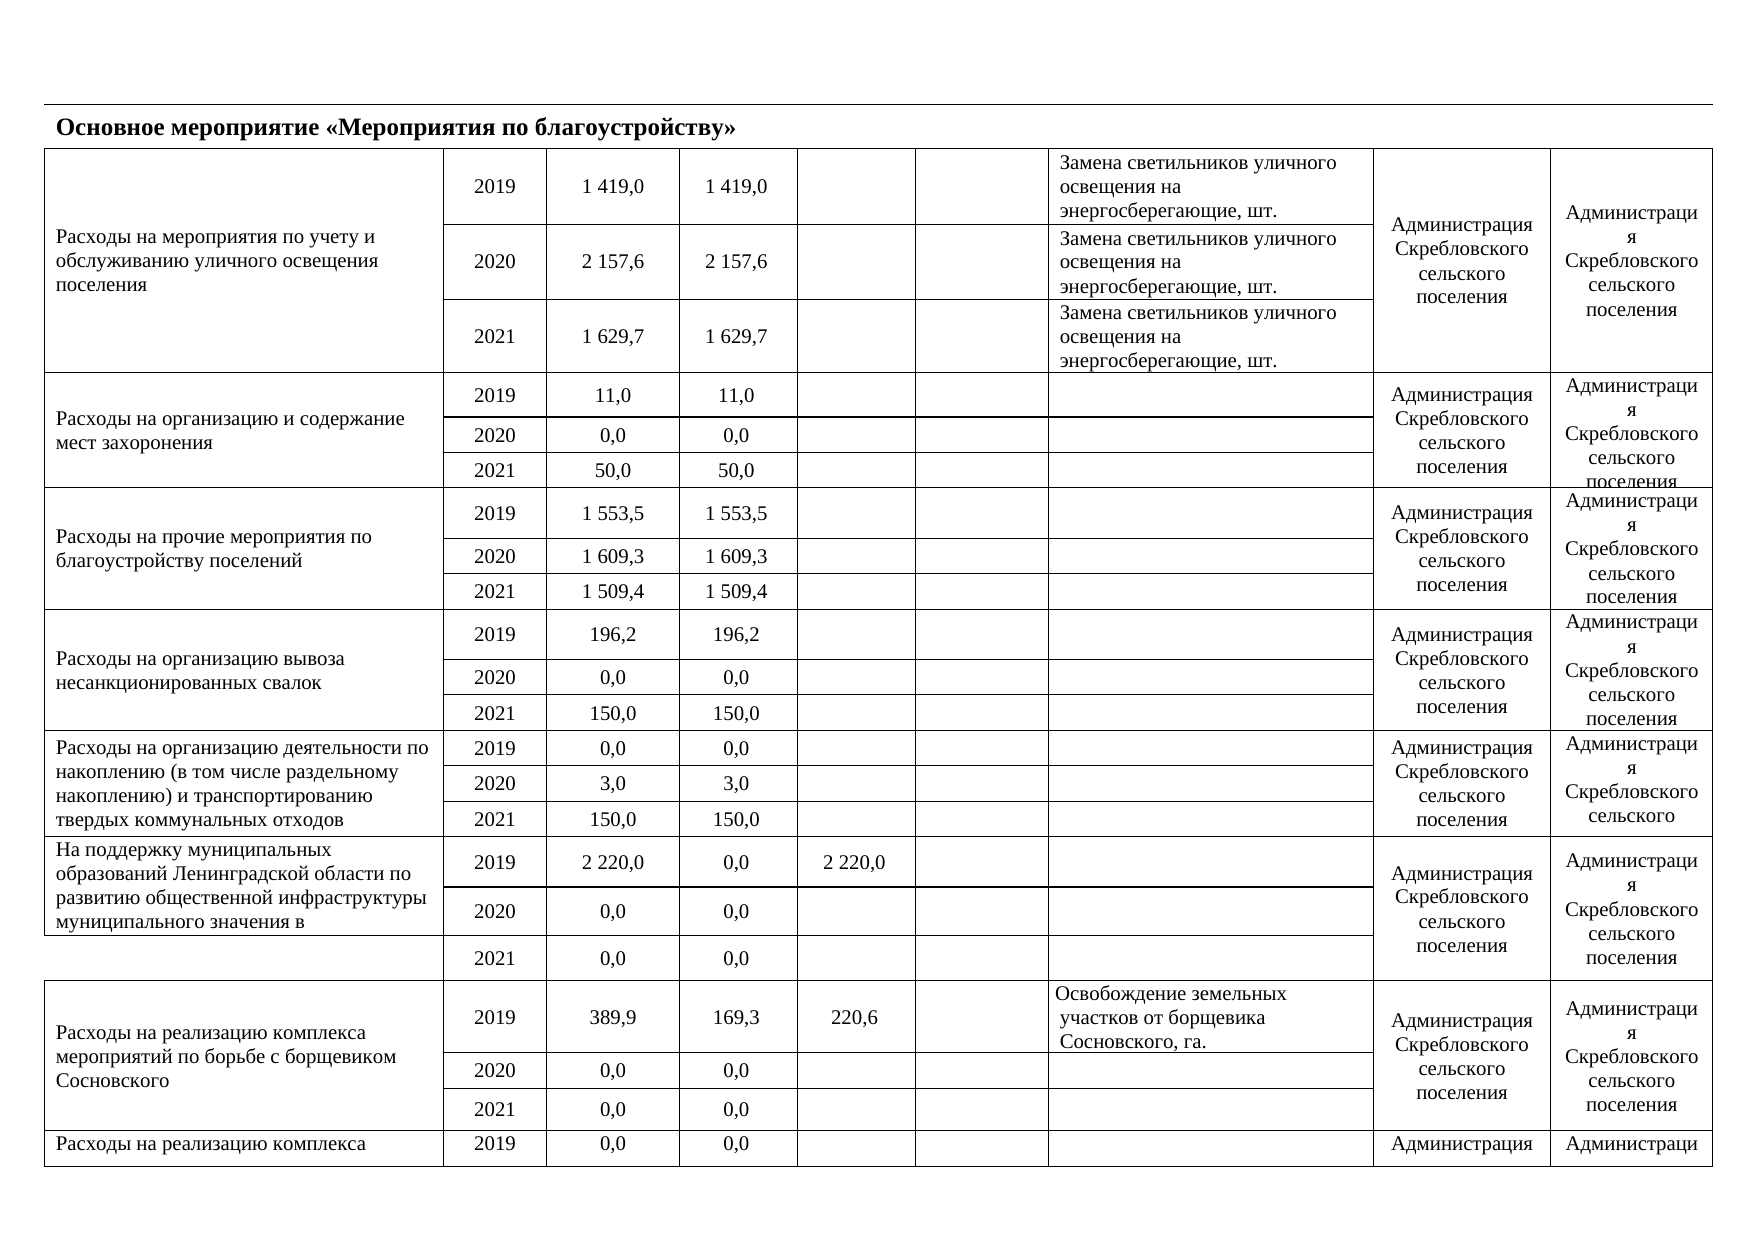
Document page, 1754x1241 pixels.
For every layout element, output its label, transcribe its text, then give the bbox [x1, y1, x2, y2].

table_cell 2 220,0 [798, 837, 915, 886]
table_cell Администрация Скребловского сельского поселения [1551, 981, 1712, 1130]
table_cell 2021 [444, 802, 546, 836]
table_cell [798, 888, 915, 935]
table_cell [916, 488, 1048, 538]
table_cell [916, 225, 1048, 298]
table_cell [916, 731, 1048, 765]
table_cell [798, 936, 915, 980]
table_cell 0,0 [680, 837, 797, 886]
table_cell Расходы на организацию деятельности по накоплению (в том числе раздельному накоплению) и транспортированию твердых коммунальных отходов [45, 731, 443, 836]
table_cell [798, 1131, 915, 1166]
table_cell [798, 149, 915, 223]
table_cell 2021 [444, 300, 546, 372]
table_cell [798, 802, 915, 836]
table_cell 1 553,5 [547, 488, 679, 538]
table_cell 0,0 [547, 1131, 679, 1166]
table_cell [916, 1089, 1048, 1130]
table_cell 0,0 [547, 660, 679, 694]
table_cell [916, 981, 1048, 1052]
table_cell Администрация Скребловского сельского поселения [1551, 373, 1712, 487]
table_cell [916, 802, 1048, 836]
table_cell Администрация Скребловского сельского поселения [1374, 837, 1550, 980]
table_cell Расходы на мероприятия по учету и обслуживанию уличного освещения поселения [45, 149, 443, 372]
table_cell 2021 [444, 574, 546, 608]
table_cell 1 509,4 [547, 574, 679, 608]
table_cell 2019 [444, 488, 546, 538]
table_cell 2020 [444, 766, 546, 801]
table_cell 0,0 [547, 731, 679, 765]
table_cell 1 419,0 [680, 149, 797, 223]
table_cell [1049, 574, 1373, 608]
table_cell 2021 [444, 695, 546, 730]
table_cell [1049, 660, 1373, 694]
table_cell 220,6 [798, 981, 915, 1052]
table_cell [798, 488, 915, 538]
table_cell 0,0 [680, 1131, 797, 1166]
table_cell 1 629,7 [547, 300, 679, 372]
table_cell [1049, 695, 1373, 730]
table_cell Расходы на организацию вывоза несанкционированных свалок [45, 610, 443, 730]
table_cell [798, 225, 915, 298]
table_cell [916, 766, 1048, 801]
table_cell 1 509,4 [680, 574, 797, 608]
table_cell [916, 610, 1048, 659]
table_cell Расходы на прочие мероприятия по благоустройству поселений [45, 488, 443, 608]
table_cell Расходы на реализацию комплекса мероприятий по борьбе с борщевиком Сосновского [45, 981, 443, 1130]
table_cell [798, 453, 915, 487]
table_cell [1049, 1131, 1373, 1166]
table_cell 0,0 [680, 1089, 797, 1130]
table_cell 0,0 [680, 731, 797, 765]
table_cell 2020 [444, 539, 546, 573]
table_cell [1374, 1131, 1550, 1166]
table_cell Администрация Скребловского сельского поселения [1551, 731, 1712, 836]
table_cell Администрация Скребловского сельского поселения [1374, 731, 1550, 836]
table_cell [798, 1089, 915, 1130]
table_cell [1049, 936, 1373, 980]
table_cell [798, 300, 915, 372]
table_cell 50,0 [680, 453, 797, 487]
table_cell 389,9 [547, 981, 679, 1052]
table_cell 11,0 [547, 373, 679, 416]
table_cell [798, 373, 915, 416]
table_cell [1049, 837, 1373, 886]
table_cell [916, 300, 1048, 372]
table_cell 2019 [444, 1131, 546, 1166]
table_cell 2019 [444, 837, 546, 886]
table_cell Освобождение земельных участков от борщевика Сосновского, га. [1049, 981, 1373, 1052]
table_cell 150,0 [547, 695, 679, 730]
table_cell Администрация Скребловского сельского поселения [1374, 488, 1550, 608]
table_cell 1 419,0 [547, 149, 679, 223]
table_cell 2020 [444, 1053, 546, 1088]
table_cell 50,0 [547, 453, 679, 487]
table_cell [916, 660, 1048, 694]
table_cell [916, 453, 1048, 487]
table_cell 2020 [444, 225, 546, 298]
table_cell 150,0 [680, 695, 797, 730]
table_cell [1049, 802, 1373, 836]
table_cell [798, 766, 915, 801]
table_cell 1 629,7 [680, 300, 797, 372]
table_cell 1 553,5 [680, 488, 797, 538]
table_cell Администрация Скребловского сельского поселения [1551, 488, 1712, 608]
table_cell [798, 574, 915, 608]
table_cell 150,0 [547, 802, 679, 836]
table_cell 1 609,3 [547, 539, 679, 573]
table_cell 2020 [444, 418, 546, 452]
table_cell [1049, 766, 1373, 801]
table_cell [1049, 539, 1373, 573]
table_cell Расходы на организацию и содержание мест захоронения [45, 373, 443, 487]
table_cell 0,0 [547, 936, 679, 980]
table_cell 2 157,6 [680, 225, 797, 298]
table_cell 0,0 [547, 1089, 679, 1130]
table_cell [1049, 1089, 1373, 1130]
table_cell [916, 1053, 1048, 1088]
table_cell 196,2 [680, 610, 797, 659]
table_cell 2020 [444, 888, 546, 935]
table_cell [916, 149, 1048, 223]
table_cell 3,0 [547, 766, 679, 801]
table_cell 2019 [444, 610, 546, 659]
table_cell 2019 [444, 373, 546, 416]
table_cell Основное мероприятие «Мероприятия по благоустройству» [44, 105, 1713, 148]
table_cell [1374, 149, 1550, 372]
table_cell Замена светильников уличного освещения на энергосберегающие, шт. [1049, 149, 1373, 223]
table_cell [916, 695, 1048, 730]
table_cell 0,0 [547, 888, 679, 935]
table_cell 196,2 [547, 610, 679, 659]
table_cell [1551, 1131, 1712, 1166]
table_cell [1049, 731, 1373, 765]
table_cell [1049, 418, 1373, 452]
table_cell Администрация Скребловского сельского поселения [1551, 837, 1712, 980]
table_cell 11,0 [680, 373, 797, 416]
table_cell [916, 936, 1048, 980]
table_cell [798, 731, 915, 765]
table_cell [916, 373, 1048, 416]
table_cell 0,0 [547, 1053, 679, 1088]
table_cell [916, 539, 1048, 573]
table_cell 2 220,0 [547, 837, 679, 886]
table_cell [1049, 1053, 1373, 1088]
table_cell 2019 [444, 731, 546, 765]
table_cell Администрация Скребловского сельского поселения [1551, 610, 1712, 730]
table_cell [1551, 149, 1712, 372]
table_cell Администрация Скребловского сельского поселения [1374, 610, 1550, 730]
table_cell [916, 837, 1048, 886]
table_cell На поддержку муниципальных образований Ленинградской области по развитию общественной инфраструктуры муниципального значения в Ленинградской области [45, 837, 443, 935]
table_cell 0,0 [680, 888, 797, 935]
table_cell Замена светильников уличного освещения на энергосберегающие, шт. [1049, 300, 1373, 372]
table_cell [798, 1053, 915, 1088]
table_cell Замена светильников уличного освещения на энергосберегающие, шт. [1049, 225, 1373, 298]
table_cell [798, 418, 915, 452]
table_cell [916, 888, 1048, 935]
table_cell 2021 [444, 1089, 546, 1130]
table_cell 169,3 [680, 981, 797, 1052]
table_cell [798, 660, 915, 694]
table_cell [916, 574, 1048, 608]
table_cell 2 157,6 [547, 225, 679, 298]
table_cell 150,0 [680, 802, 797, 836]
table_cell [798, 695, 915, 730]
table_cell [916, 1131, 1048, 1166]
table_cell Администрация Скребловского сельского поселения [1374, 373, 1550, 487]
table_cell 2021 [444, 936, 546, 980]
table_cell 2019 [444, 981, 546, 1052]
table_cell 2019 [444, 149, 546, 223]
table_cell [798, 539, 915, 573]
table_cell 0,0 [680, 418, 797, 452]
table_cell [798, 610, 915, 659]
table_cell [1049, 488, 1373, 538]
table_cell 3,0 [680, 766, 797, 801]
table_cell 2020 [444, 660, 546, 694]
table_cell [1049, 453, 1373, 487]
table_cell [1049, 888, 1373, 935]
table_cell [1049, 373, 1373, 416]
table_cell 1 609,3 [680, 539, 797, 573]
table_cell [45, 1131, 443, 1166]
table_cell [1049, 610, 1373, 659]
table_cell 0,0 [547, 418, 679, 452]
table_cell [916, 418, 1048, 452]
table_cell 0,0 [680, 1053, 797, 1088]
table_cell 0,0 [680, 660, 797, 694]
table_cell 0,0 [680, 936, 797, 980]
table_cell 2021 [444, 453, 546, 487]
table_cell Администрация Скребловского сельского поселения [1374, 981, 1550, 1130]
